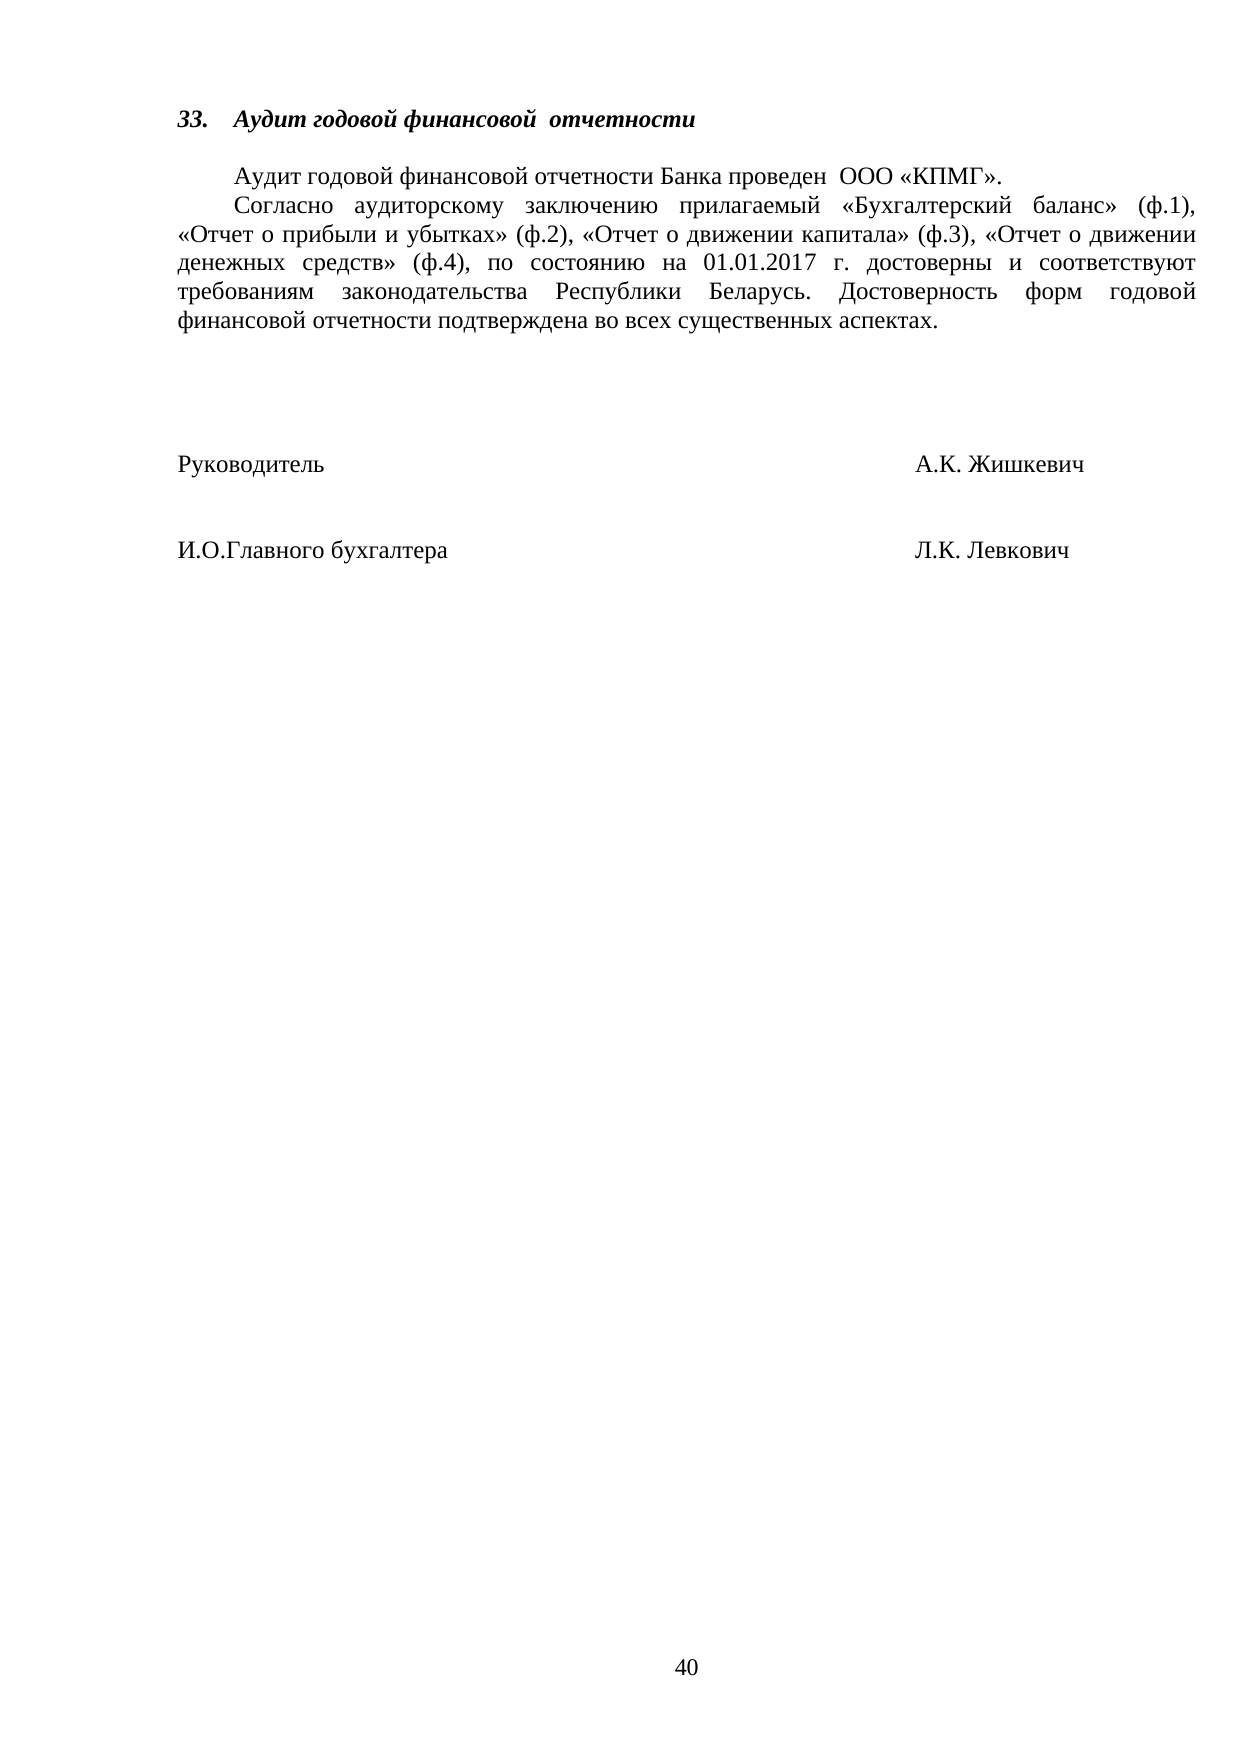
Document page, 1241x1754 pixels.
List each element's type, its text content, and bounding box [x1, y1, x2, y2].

text Аудит годовой финансовой отчетности Банка проведен ООО «КПМГ». [177, 161, 1196, 190]
text И.О.Главного бухгалтера Л.К. Левкович [177, 535, 1196, 564]
text 33. Аудит годовой финансовой отчетности [177, 104, 1196, 132]
text Руководитель А.К. Жишкевич [177, 449, 1196, 477]
text Согласно аудиторскому заключению прилагаемый «Бухгалтерский баланс» (ф.1), «Отчет о прибыли и убытках» (ф.2), «Отчет о движении капитала» (ф.3), «Отчет о движении денежных средств» (ф.4), по состоянию на 01.01.2017 г. достоверны и соответствуют требованиям законодательства Республики Беларусь. Достоверность форм годовой финансовой отчетности подтверждена во всех существенных аспектах. [177, 190, 1196, 334]
